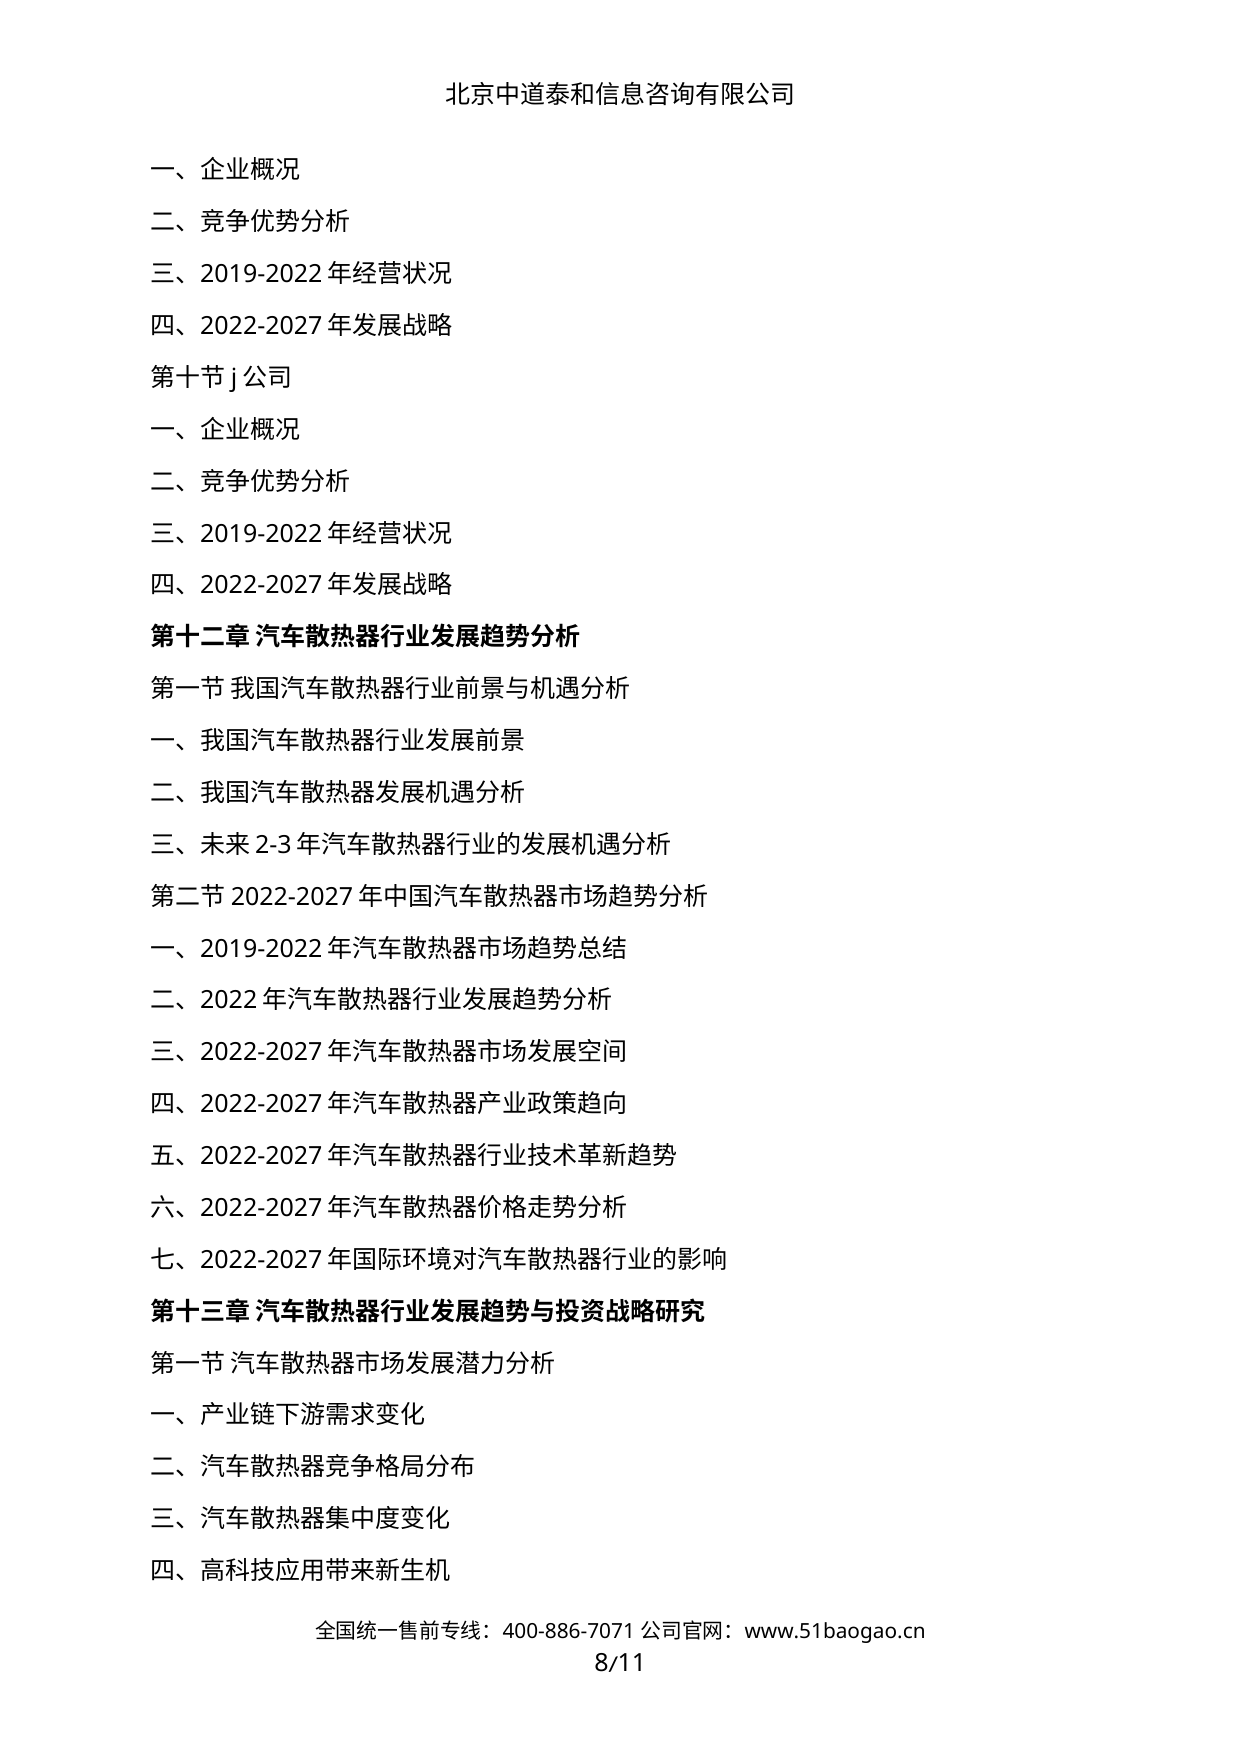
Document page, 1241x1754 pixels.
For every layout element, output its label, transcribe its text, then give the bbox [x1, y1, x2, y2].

text 五、2022-2027年汽车散热器行业技术革新趋势 [150, 1136, 1090, 1172]
text 三、2019-2022年经营状况 [150, 254, 1090, 290]
text 二、汽车散热器竞争格局分布 [150, 1447, 1090, 1483]
text 二、竞争优势分析 [150, 461, 1090, 497]
text 三、汽车散热器集中度变化 [150, 1499, 1090, 1535]
text 三、2022-2027年汽车散热器市场发展空间 [150, 1032, 1090, 1068]
text 二、我国汽车散热器发展机遇分析 [150, 772, 1090, 809]
text 四、2022-2027年发展战略 [150, 306, 1090, 342]
text 第十二章 汽车散热器行业发展趋势分析 [150, 617, 1090, 653]
text 第十节 j公司 [150, 357, 1090, 394]
text 二、竞争优势分析 [150, 202, 1090, 238]
text 四、2022-2027年发展战略 [150, 565, 1090, 601]
text 六、2022-2027年汽车散热器价格走势分析 [150, 1187, 1090, 1224]
text 一、产业链下游需求变化 [150, 1395, 1090, 1431]
text 一、企业概况 [150, 409, 1090, 446]
text 一、我国汽车散热器行业发展前景 [150, 721, 1090, 757]
text 四、高科技应用带来新生机 [150, 1551, 1090, 1587]
text 七、2022-2027年国际环境对汽车散热器行业的影响 [150, 1239, 1090, 1276]
text 二、2022年汽车散热器行业发展趋势分析 [150, 980, 1090, 1016]
text 三、未来2-3年汽车散热器行业的发展机遇分析 [150, 824, 1090, 861]
text 一、企业概况 [150, 150, 1090, 186]
text 一、2019-2022年汽车散热器市场趋势总结 [150, 928, 1090, 964]
text 第一节 我国汽车散热器行业前景与机遇分析 [150, 669, 1090, 705]
text 三、2019-2022年经营状况 [150, 513, 1090, 549]
text 第十三章 汽车散热器行业发展趋势与投资战略研究 [150, 1291, 1090, 1327]
text 第一节 汽车散热器市场发展潜力分析 [150, 1343, 1090, 1379]
text 四、2022-2027年汽车散热器产业政策趋向 [150, 1084, 1090, 1120]
text 第二节 2022-2027年中国汽车散热器市场趋势分析 [150, 876, 1090, 912]
